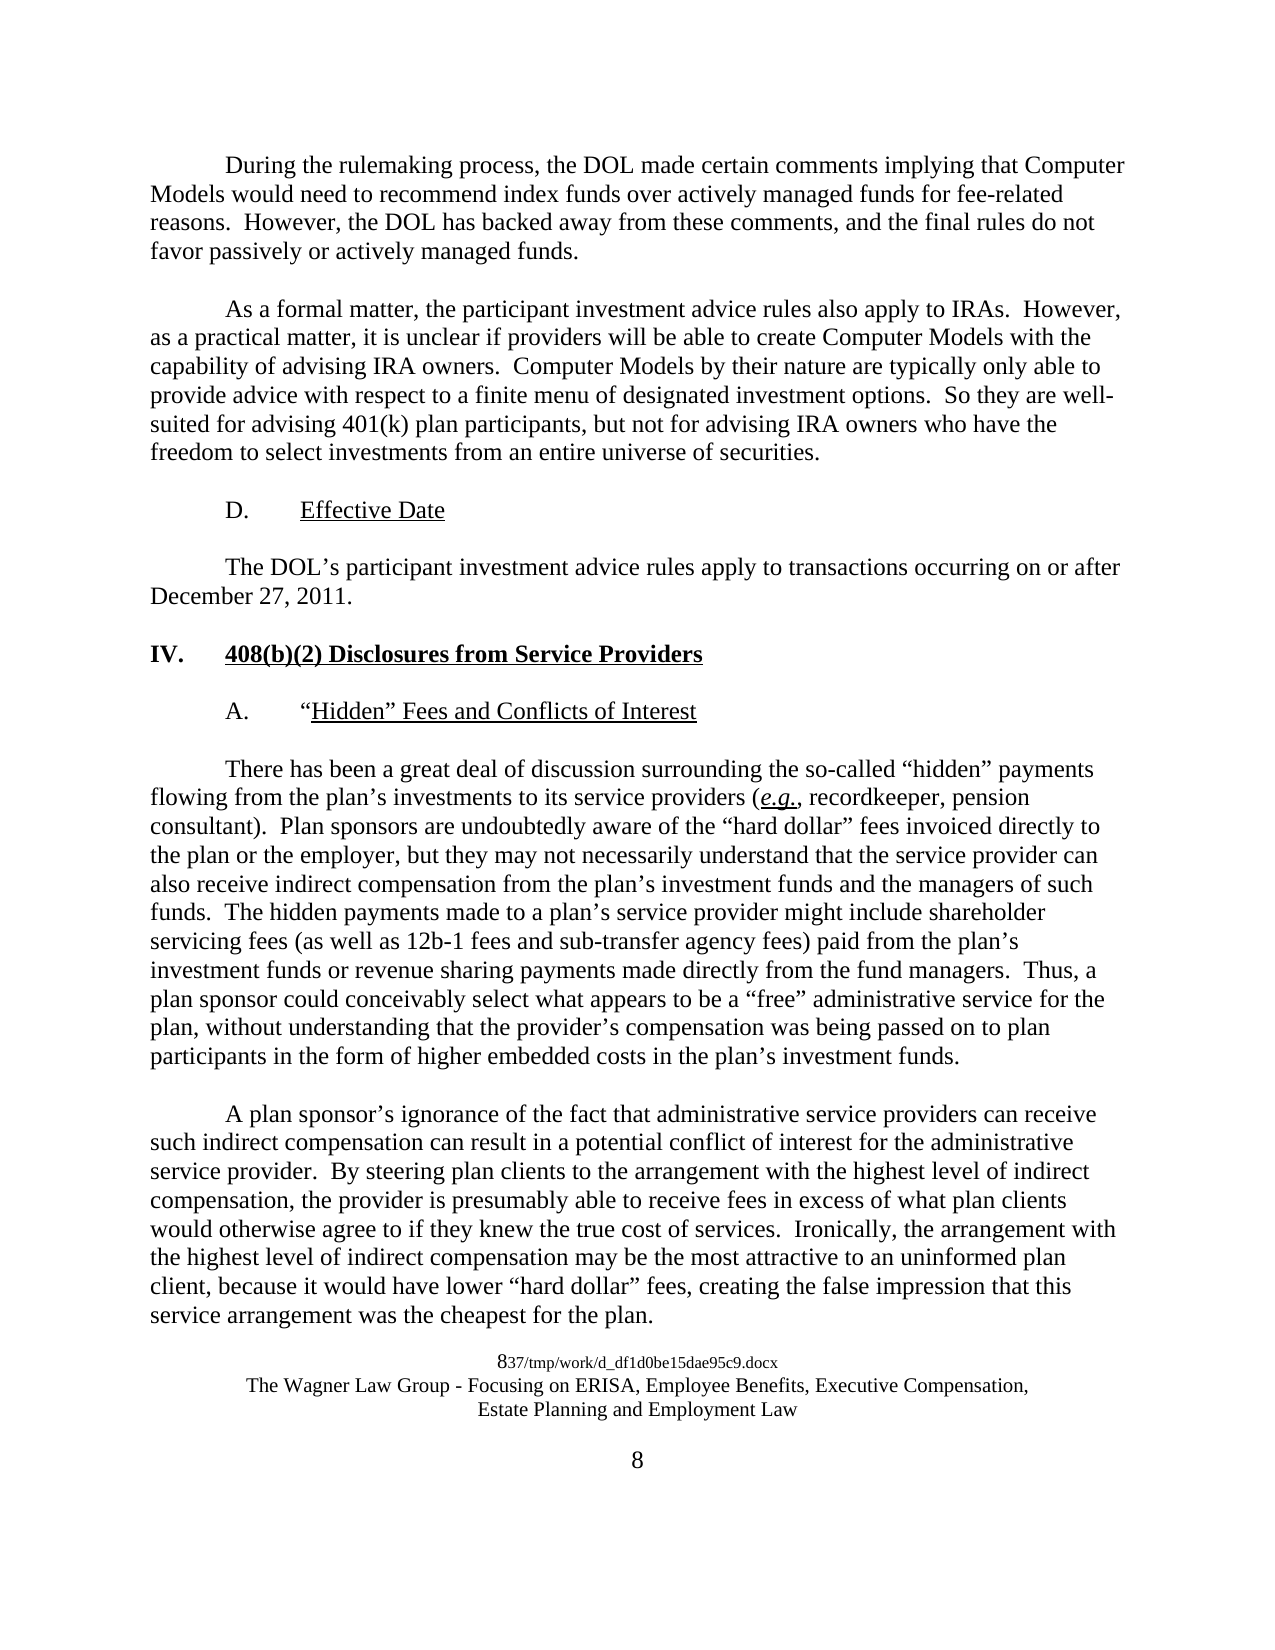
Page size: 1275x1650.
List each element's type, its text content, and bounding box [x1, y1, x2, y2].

text A. “Hidden” Fees and Conflicts of Interest [225, 696, 1125, 725]
text IV. 408(b)(2) Disclosures from Service Providers [150, 639, 1125, 667]
text As a formal matter, the participant investment advice rules also apply to IRAs. However, as a practical matter, it is unclear if providers will be able to create Computer Models with the capability of advising IRA owners. Computer Models by their nature are typically only able to provide advice with respect to a finite menu of designated investment options. So they are well-suited for advising 401(k) plan participants, but not for advising IRA owners who have the freedom to select investments from an entire universe of securities. [150, 294, 1125, 466]
text There has been a great deal of discussion surrounding the so-called “hidden” payments flowing from the plan’s investments to its service providers (e.g., recordkeeper, pension consultant). Plan sponsors are undoubtedly aware of the “hard dollar” fees invoiced directly to the plan or the employer, but they may not necessarily understand that the service provider can also receive indirect compensation from the plan’s investment funds and the managers of such funds. The hidden payments made to a plan’s service provider might include shareholder servicing fees (as well as 12b-1 fees and sub-transfer agency fees) paid from the plan’s investment funds or revenue sharing payments made directly from the fund managers. Thus, a plan sponsor could conceivably select what appears to be a “free” administrative service for the plan, without understanding that the provider’s compensation was being passed on to plan participants in the form of higher embedded costs in the plan’s investment funds. [150, 754, 1125, 1070]
text A plan sponsor’s ignorance of the fact that administrative service providers can receive such indirect compensation can result in a potential conflict of interest for the administrative service provider. By steering plan clients to the arrangement with the highest level of indirect compensation, the provider is presumably able to receive fees in excess of what plan clients would otherwise agree to if they knew the true cost of services. Ironically, the arrangement with the highest level of indirect compensation may be the most attractive to an uninformed plan client, because it would have lower “hard dollar” fees, creating the false impression that this service arrangement was the cheapest for the plan. [150, 1099, 1125, 1329]
text During the rulemaking process, the DOL made certain comments implying that Computer Models would need to recommend index funds over actively managed funds for fee-related reasons. However, the DOL has backed away from these comments, and the final rules do not favor passively or actively managed funds. [150, 150, 1125, 265]
text D. Effective Date [225, 495, 1125, 524]
text The DOL’s participant investment advice rules apply to transactions occurring on or after December 27, 2011. [150, 552, 1125, 610]
